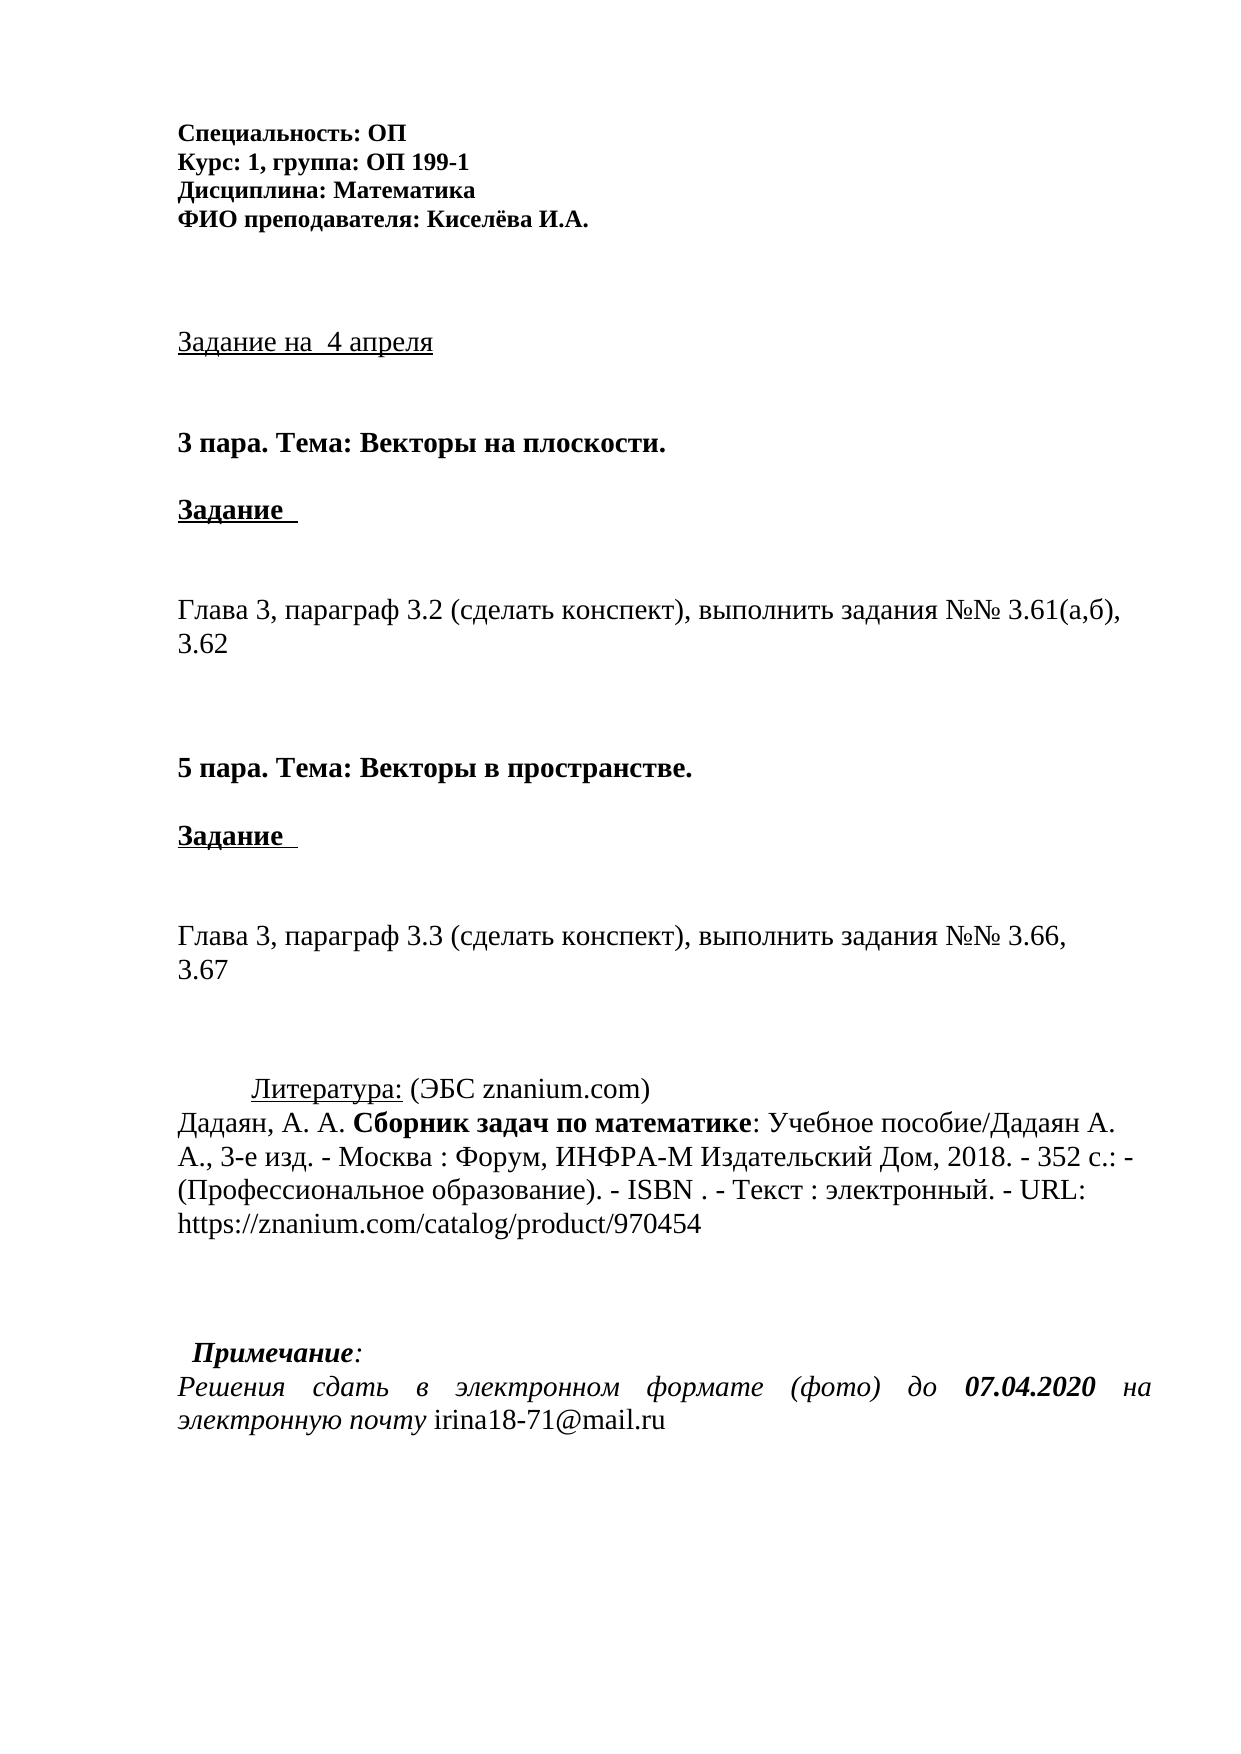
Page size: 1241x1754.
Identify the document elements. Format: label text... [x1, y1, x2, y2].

text Специальность: ОП [177, 118, 1152, 147]
text ФИО преподавателя: Киселёва И.А. [177, 204, 1152, 233]
text Задание на 4 апреля [177, 324, 1152, 358]
text 3 пара. Тема: Векторы на плоскости. [177, 425, 1152, 458]
text 5 пара. Тема: Векторы в пространстве. [177, 751, 1152, 784]
text Дадаян, А. А. Сборник задач по математике: Учебное пособие/Дадаян А. А., 3-е изд. - Москва : Форум, ИНФРА-М Издательский Дом, 2018. - 352 с.: - (Профессиональное образование). - ISBN . - Текст : электронный. - URL: https://znanium.com/catalog/product/970454 [177, 1105, 1152, 1239]
text Решения сдать в электронном формате (фото) до 07.04.2020 на электронную почту irina18-71@mail.ru [177, 1369, 1152, 1436]
text Примечание: [177, 1335, 1152, 1369]
text Литература: (ЭБС znanium.com) [177, 1072, 1152, 1105]
text Дисциплина: Математика [177, 176, 1152, 204]
text 3.67 [177, 952, 1152, 985]
text 3.62 [177, 626, 1152, 659]
text Курс: 1, группа: ОП 199-1 [177, 147, 1152, 176]
text Глава 3, параграф 3.3 (сделать конспект), выполнить задания №№ 3.66, [177, 918, 1152, 952]
text Задание [177, 492, 1152, 525]
text Глава 3, параграф 3.2 (сделать конспект), выполнить задания №№ 3.61(а,б), [177, 592, 1152, 626]
text Задание [177, 818, 1152, 851]
